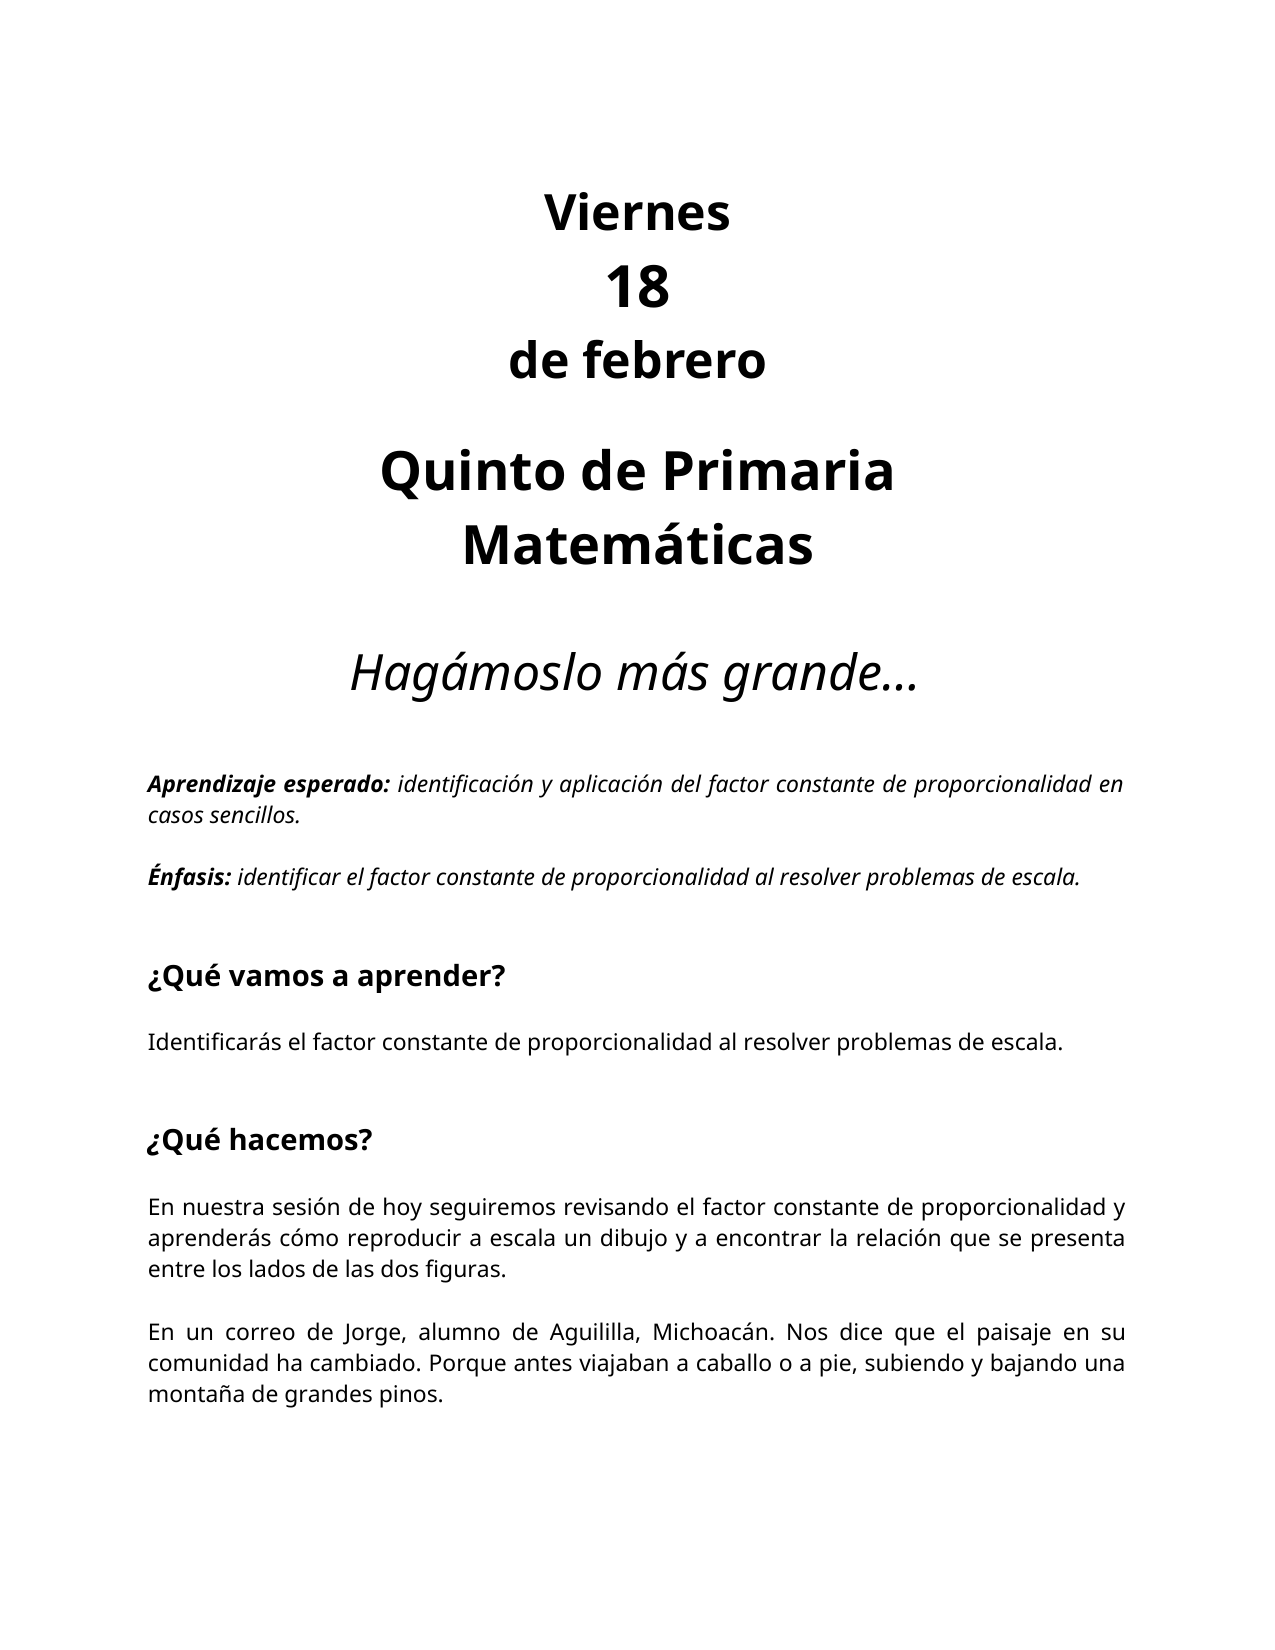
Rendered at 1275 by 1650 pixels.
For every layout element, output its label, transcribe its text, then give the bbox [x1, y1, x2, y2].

text de febrero [148, 325, 1127, 393]
text ¿Qué hacemos? [148, 1120, 1127, 1159]
text Aprendizaje esperado: identificación y aplicación del factor constante de proporcionalidad en casos sencillos. [148, 767, 1127, 830]
text 18 [148, 245, 1127, 325]
text Viernes [148, 177, 1127, 245]
text Matemáticas [148, 506, 1127, 580]
text En un correo de Jorge, alumno de Aguililla, Michoacán. Nos dice que el paisaje en su comunidad ha cambiado. Porque antes viajaban a caballo o a pie, subiendo y bajando una montaña de grandes pinos. [148, 1316, 1127, 1409]
text Énfasis: identificar el factor constante de proporcionalidad al resolver problemas de escala. [148, 861, 1127, 892]
text Hagámoslo más grande… [148, 637, 1127, 705]
text Quinto de Primaria [148, 433, 1127, 506]
text ¿Qué vamos a aprender? [148, 955, 1127, 995]
text Identificarás el factor constante de proporcionalidad al resolver problemas de escala. [148, 1026, 1127, 1057]
text En nuestra sesión de hoy seguiremos revisando el factor constante de proporcionalidad y aprenderás cómo reproducir a escala un dibujo y a encontrar la relación que se presenta entre los lados de las dos figuras. [148, 1191, 1127, 1284]
